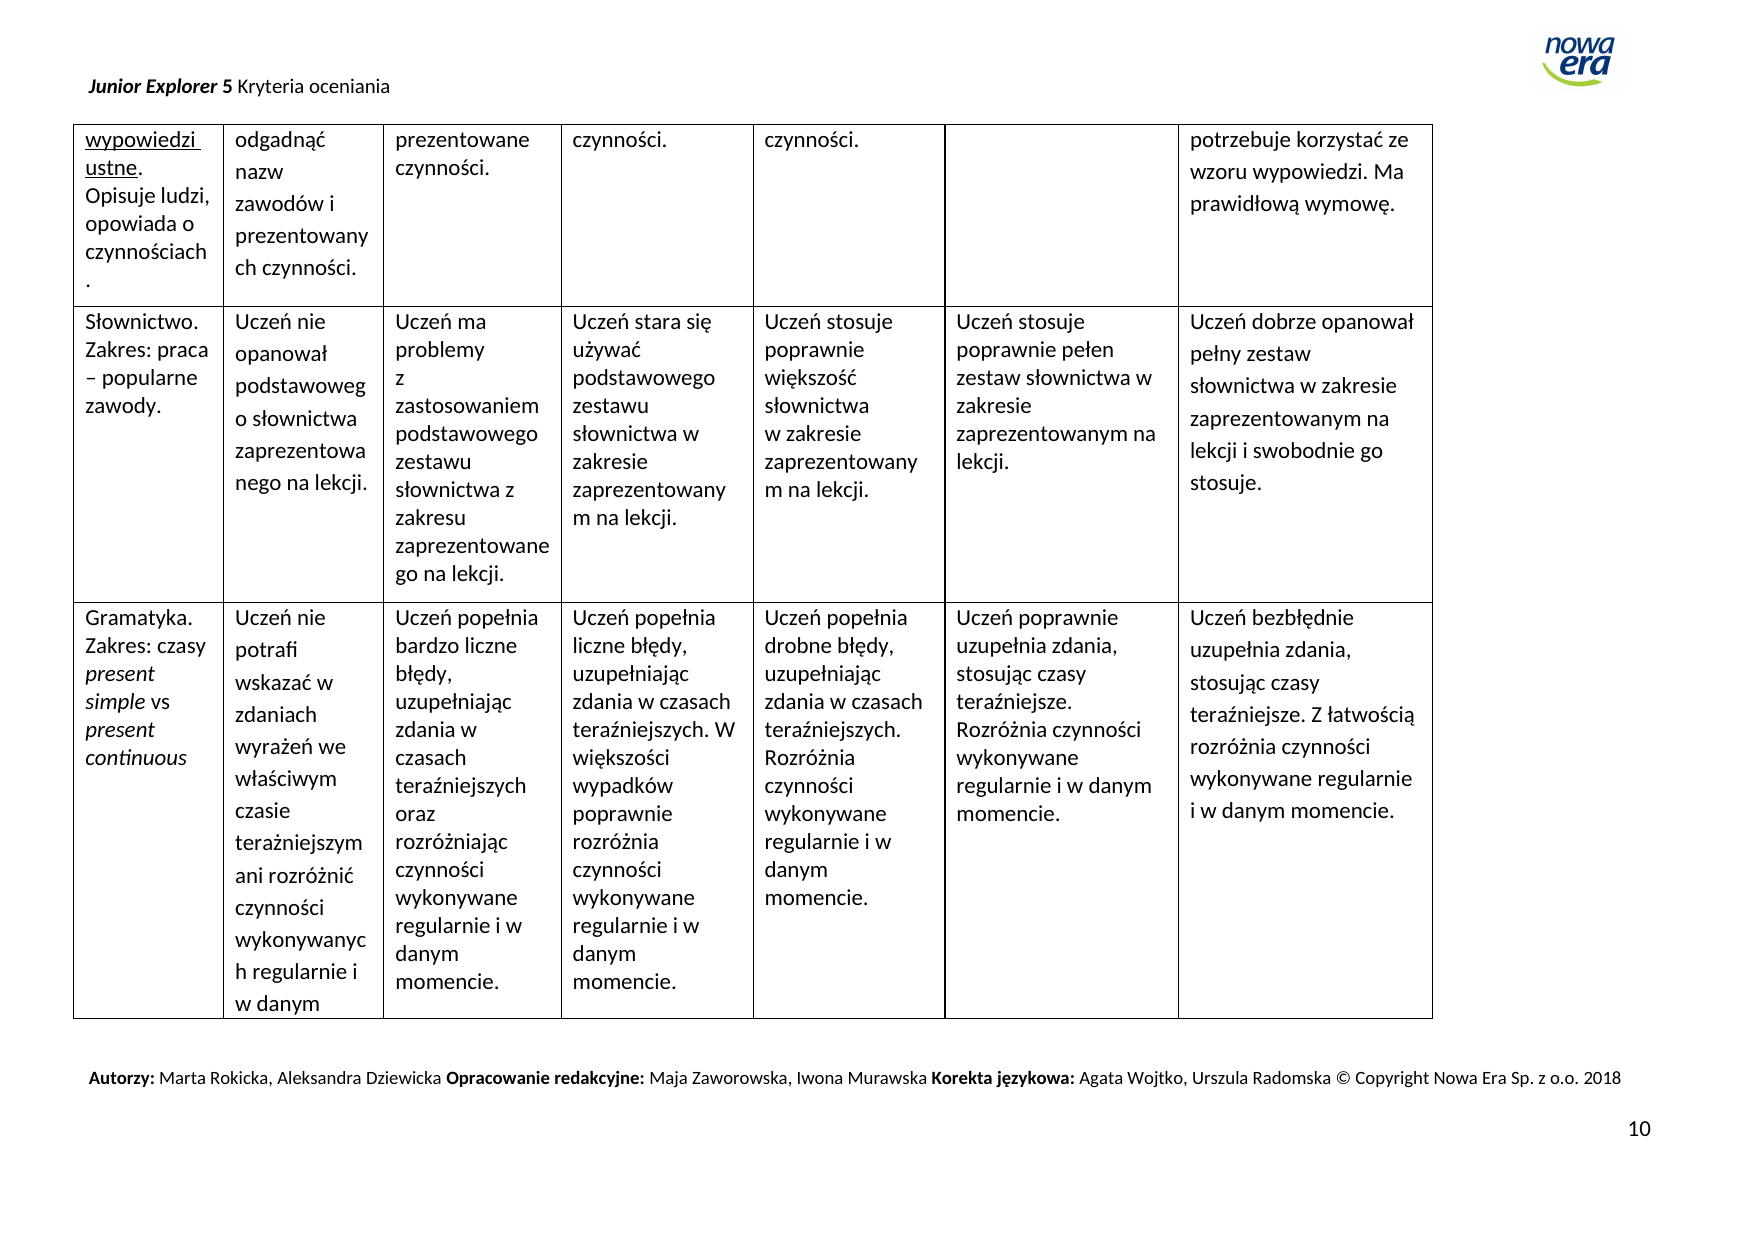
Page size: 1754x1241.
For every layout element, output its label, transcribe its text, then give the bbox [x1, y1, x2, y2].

table_cell Uczeń stosuje poprawnie większość słownictwa w zakresie zaprezentowanym na lekcji. [754, 307, 944, 602]
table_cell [384, 603, 561, 1017]
table_cell Uczeń ma problemy z zastosowaniem podstawowego zestawu słownictwa z zakresu zaprezentowanego na lekcji. [384, 307, 561, 602]
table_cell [946, 603, 1178, 1017]
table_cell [74, 125, 223, 306]
table_cell Uczeń dobrze opanował pełny zestaw słownictwa w zakresie zaprezentowanym na lekcji i swobodnie go stosuje. [1179, 307, 1432, 602]
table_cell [384, 125, 561, 306]
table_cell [1179, 125, 1432, 306]
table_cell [74, 603, 223, 1017]
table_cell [946, 125, 1178, 306]
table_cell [1179, 603, 1432, 1017]
table_cell Uczeń stosuje poprawnie pełen zestaw słownictwa w zakresie zaprezentowanym na lekcji. [946, 307, 1178, 602]
table_cell Uczeń stara się używać podstawowego zestawu słownictwa w zakresie zaprezentowanym na lekcji. [562, 307, 753, 602]
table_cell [224, 125, 383, 306]
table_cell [562, 125, 753, 306]
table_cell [754, 603, 944, 1017]
table_cell Uczeń nie opanował podstawowego słownictwa zaprezentowanego na lekcji. [224, 307, 383, 602]
table_cell Słownictwo. Zakres: praca – popularne zawody. [74, 307, 223, 602]
picture [1533, 29, 1628, 94]
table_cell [224, 603, 383, 1017]
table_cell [754, 125, 944, 306]
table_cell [562, 603, 753, 1017]
